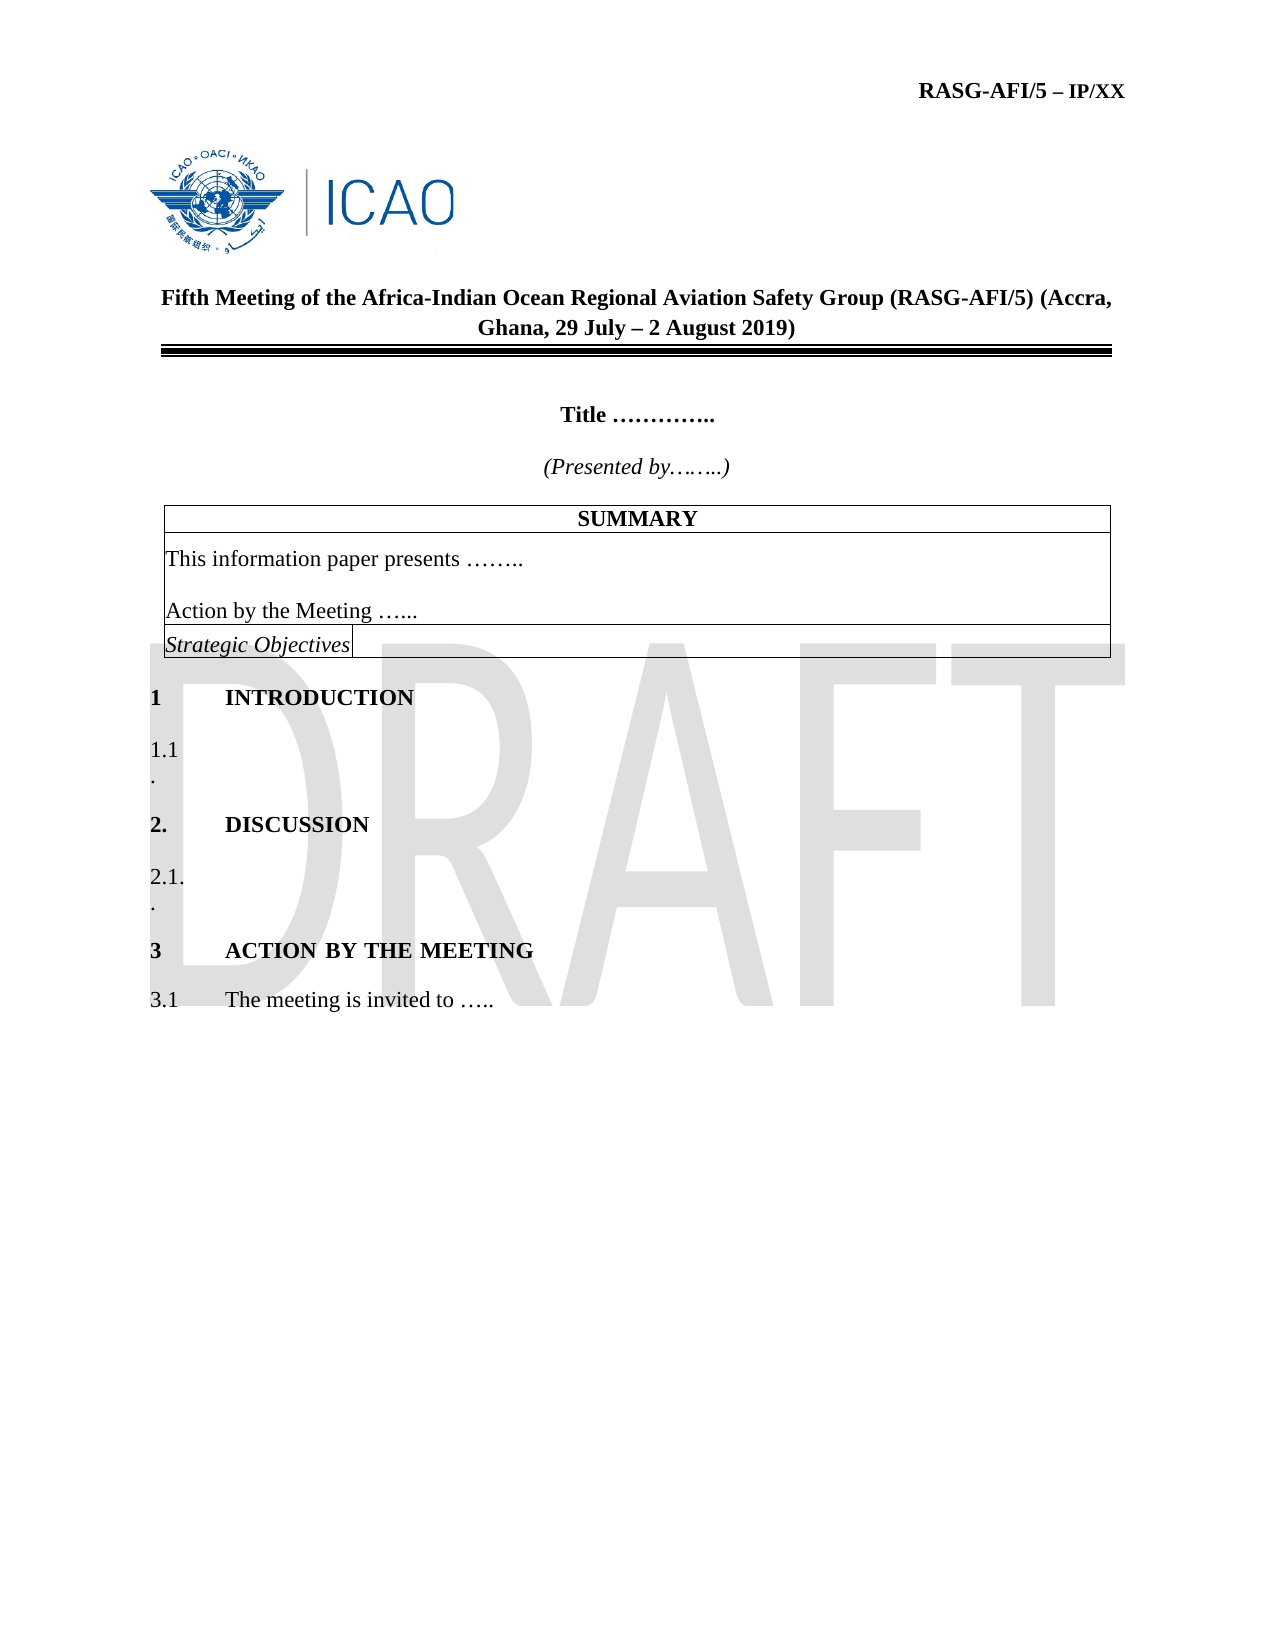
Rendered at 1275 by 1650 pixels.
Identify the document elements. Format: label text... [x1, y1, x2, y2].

text 3 ACTION BY THE MEETING [150, 937, 1125, 963]
text 1 INTRODUCTION [150, 684, 1125, 711]
text Fifth Meeting of the Africa-Indian Ocean Regional Aviation Safety Group (RASG-AFI/5) (Accra, Ghana, 29 July – 2 August 2019) [148, 284, 1125, 371]
table_cell Strategic Objectives [165, 625, 352, 657]
text Title ………….. [150, 401, 1125, 428]
table_cell This information paper presents …….. Action by the Meeting …... [165, 533, 1110, 624]
table_header SUMMARY [165, 506, 1110, 532]
text 3.1 The meeting is invited to ….. [150, 986, 1125, 1013]
text (Presented by……..) [150, 453, 1125, 479]
text . [150, 889, 1125, 916]
text 2.1. [150, 863, 1125, 889]
picture [150, 150, 454, 254]
table_cell [353, 625, 1110, 657]
text . [150, 762, 1125, 788]
text 1.1 [150, 736, 1125, 762]
text 2. DISCUSSION [150, 811, 1125, 838]
